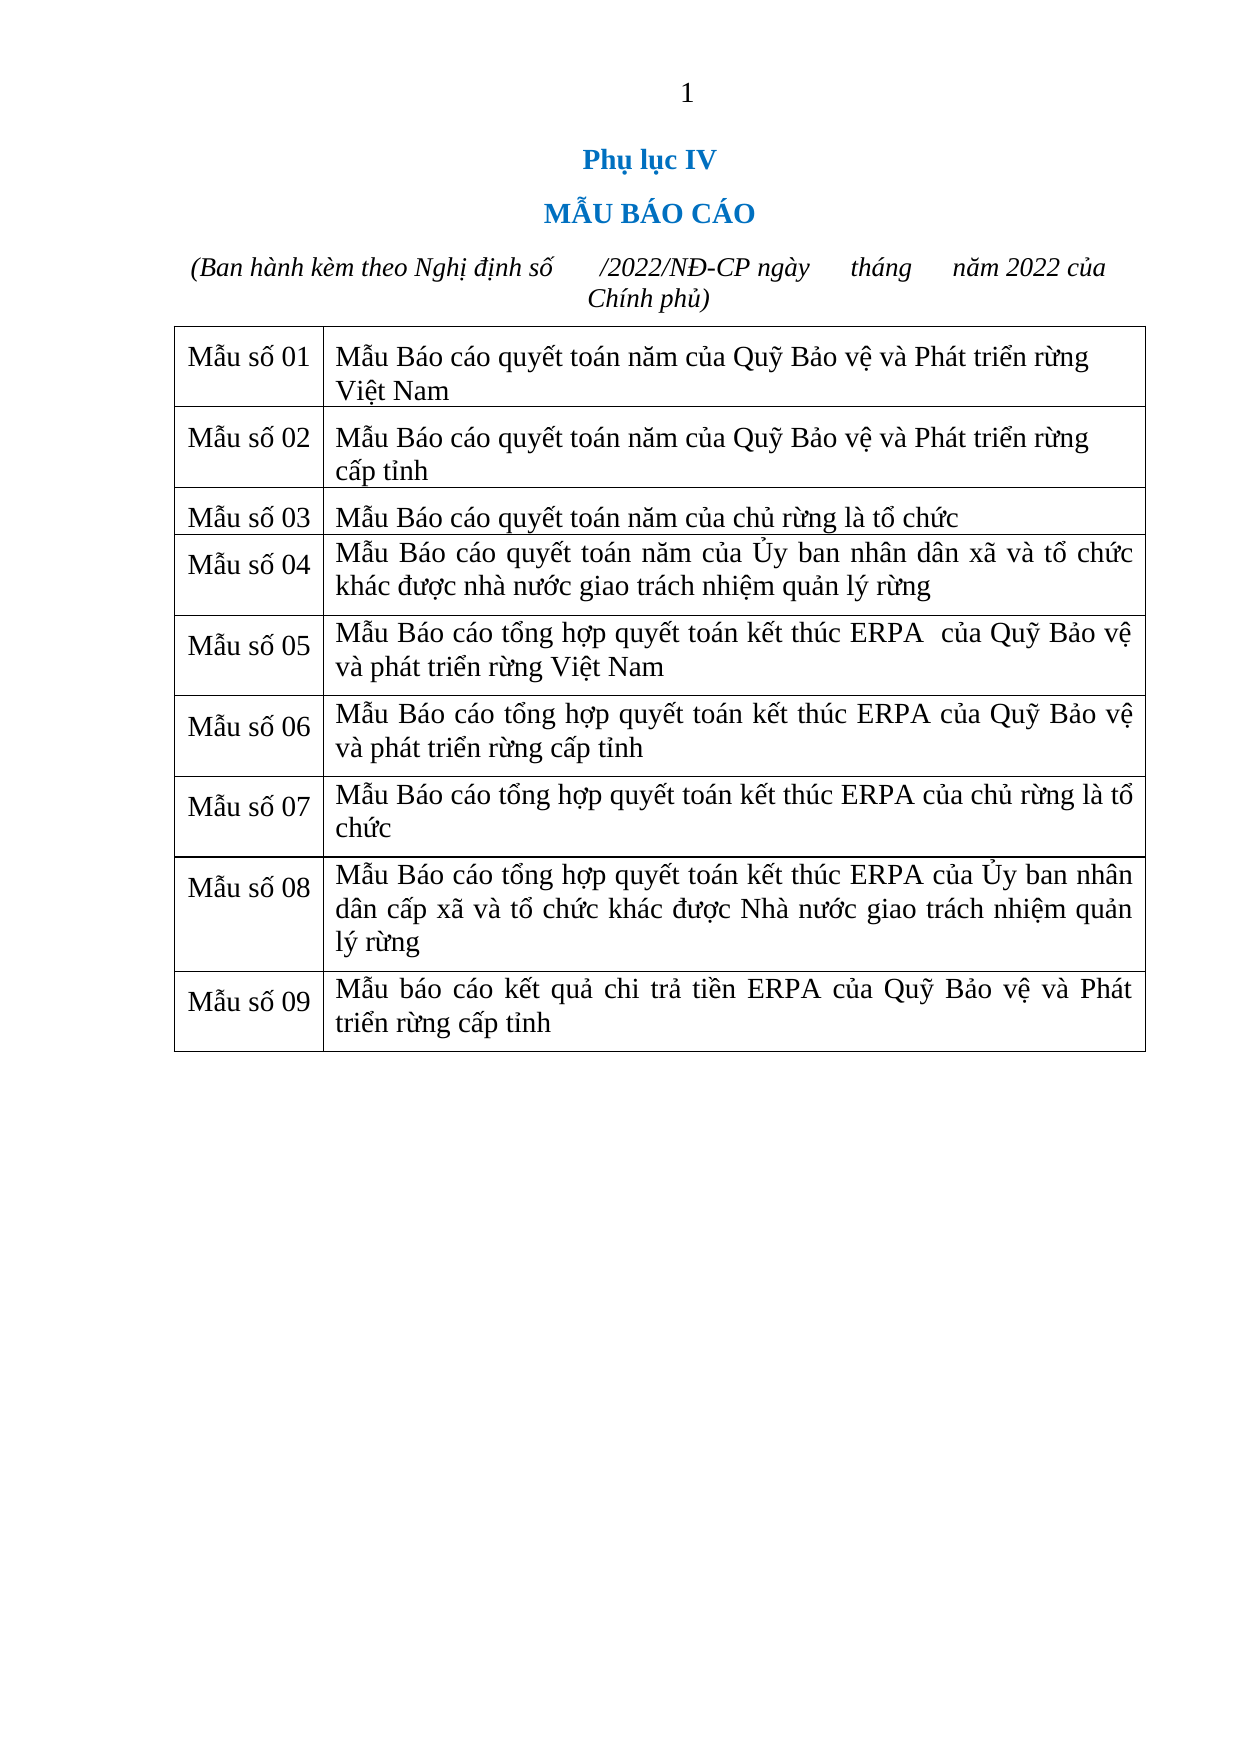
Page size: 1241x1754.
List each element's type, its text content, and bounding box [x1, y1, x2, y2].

table_cell Mẫu số 04 [175, 535, 323, 614]
table_cell Mẫu Báo cáo tổng hợp quyết toán kết thúc ERPA của chủ rừng là tổ chức [324, 777, 1145, 856]
table_cell Mẫu Báo cáo quyết toán năm của Quỹ Bảo vệ và Phát triển rừng cấp tỉnh [324, 407, 1145, 487]
table_cell Mẫu Báo cáo tổng hợp quyết toán kết thúc ERPA của Quỹ Bảo vệ và phát triển rừng Việt Nam [324, 616, 1145, 695]
table_cell Mẫu số 02 [175, 407, 323, 487]
table_cell Mẫu số 08 [175, 858, 323, 971]
table_cell Mẫu số 07 [175, 777, 323, 856]
text MẪU BÁO CÁO [177, 196, 1122, 230]
table_header Mẫu Báo cáo quyết toán năm của Quỹ Bảo vệ và Phát triển rừng Việt Nam [324, 327, 1145, 406]
table_cell Mẫu báo cáo kết quả chi trả tiền ERPA của Quỹ Bảo vệ và Phát triển rừng cấp tỉnh [324, 972, 1145, 1051]
text Phụ lục IV [177, 142, 1122, 176]
table_cell Mẫu Báo cáo quyết toán năm của chủ rừng là tổ chức [324, 488, 1145, 534]
table_cell Mẫu số 03 [175, 488, 323, 534]
table_cell Mẫu số 05 [175, 616, 323, 695]
table_cell Mẫu Báo cáo tổng hợp quyết toán kết thúc ERPA của Ủy ban nhân dân cấp xã và tổ chức khác được Nhà nước giao trách nhiệm quản lý rừng [324, 858, 1145, 971]
table_cell Mẫu Báo cáo quyết toán năm của Ủy ban nhân dân xã và tổ chức khác được nhà nước giao trách nhiệm quản lý rừng [324, 535, 1145, 614]
table_cell Mẫu Báo cáo tổng hợp quyết toán kết thúc ERPA của Quỹ Bảo vệ và phát triển rừng cấp tỉnh [324, 696, 1145, 776]
table_header Mẫu số 01 [175, 327, 323, 406]
table_cell Mẫu số 06 [175, 696, 323, 776]
table_cell Mẫu số 09 [175, 972, 323, 1051]
text (Ban hành kèm theo Nghị định số /2022/NĐ-CP ngày tháng năm 2022 của Chính phủ) [177, 251, 1122, 313]
